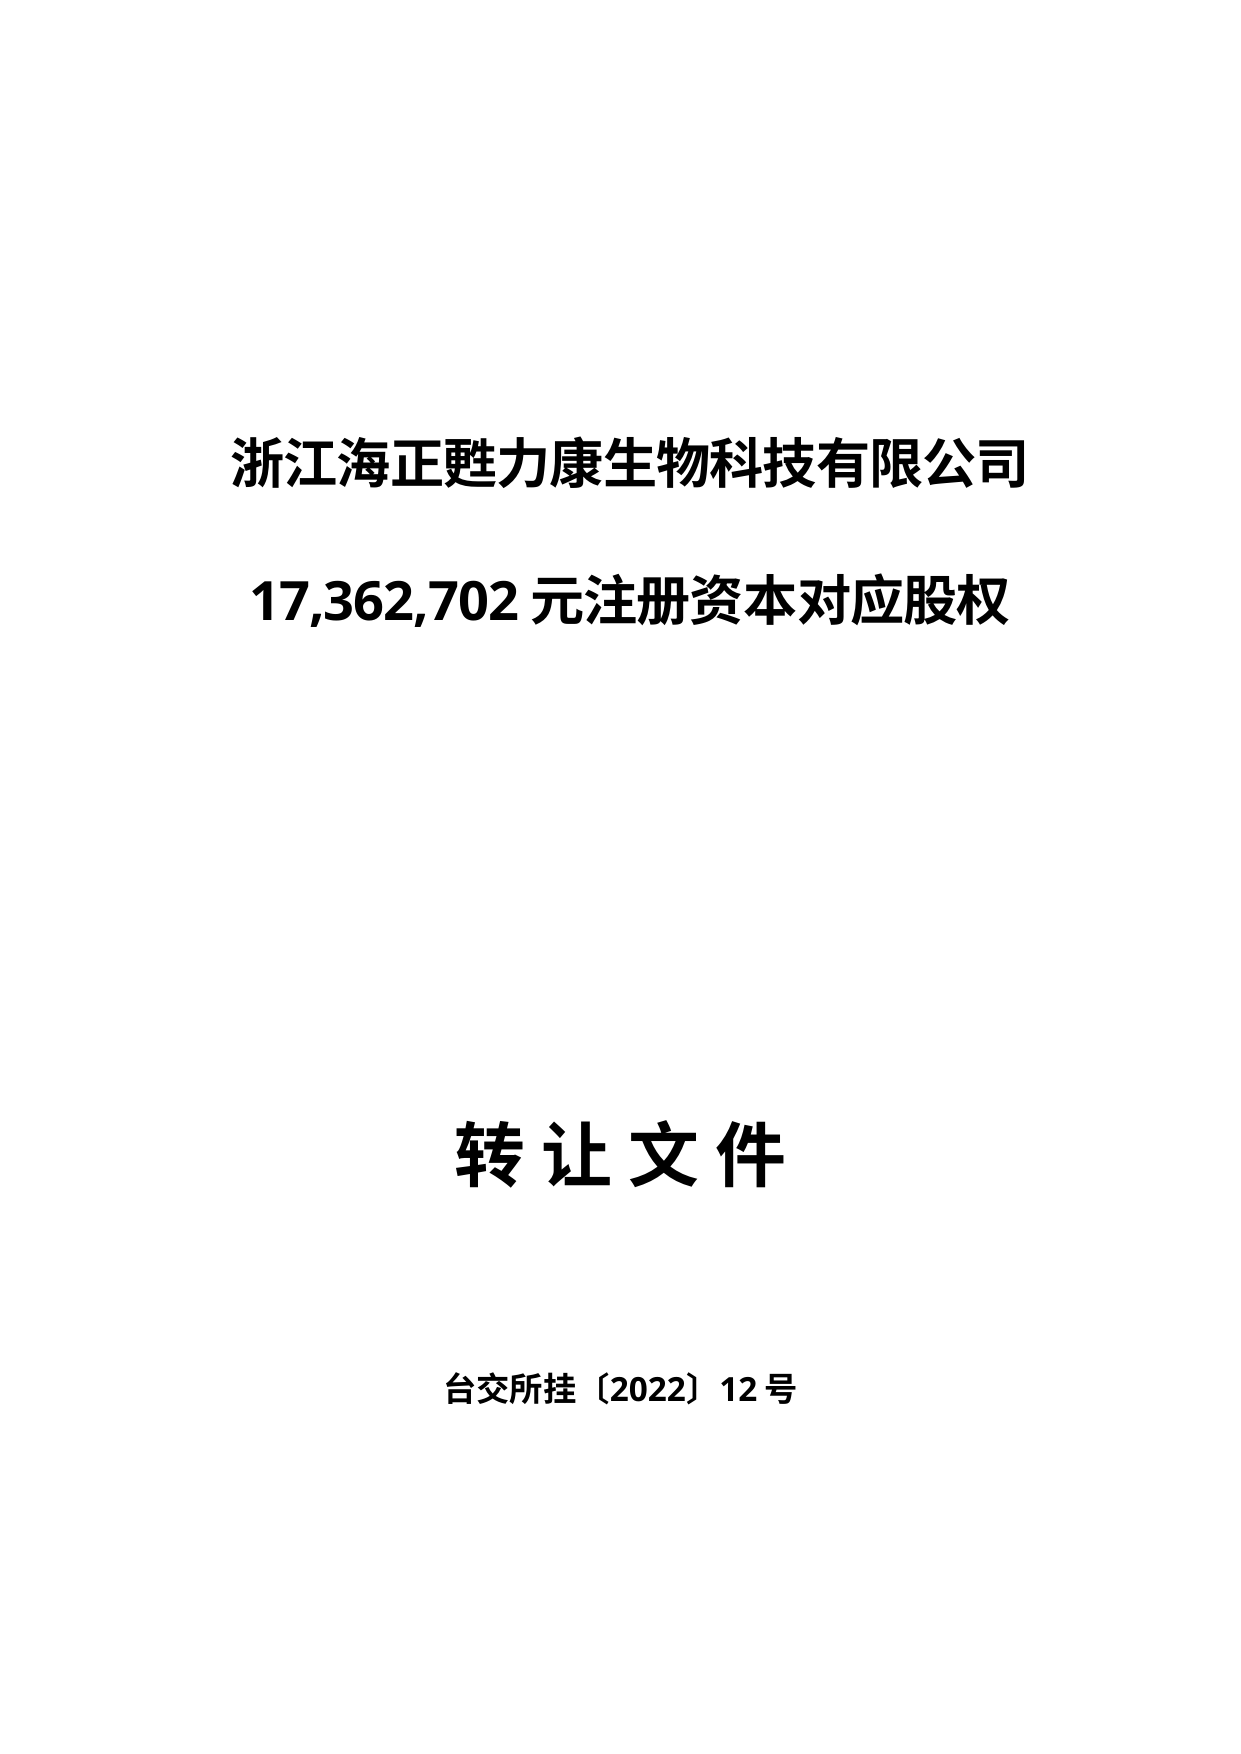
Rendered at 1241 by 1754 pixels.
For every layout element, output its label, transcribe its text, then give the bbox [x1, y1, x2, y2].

text 17,362,702元注册资本对应股权 [139, 548, 1122, 646]
text 台交所挂〔2022〕12号 [159, 1354, 1081, 1419]
text 浙江海正甦力康生物科技有限公司 [139, 412, 1122, 509]
text 转 让 文 件 [159, 1085, 1081, 1215]
